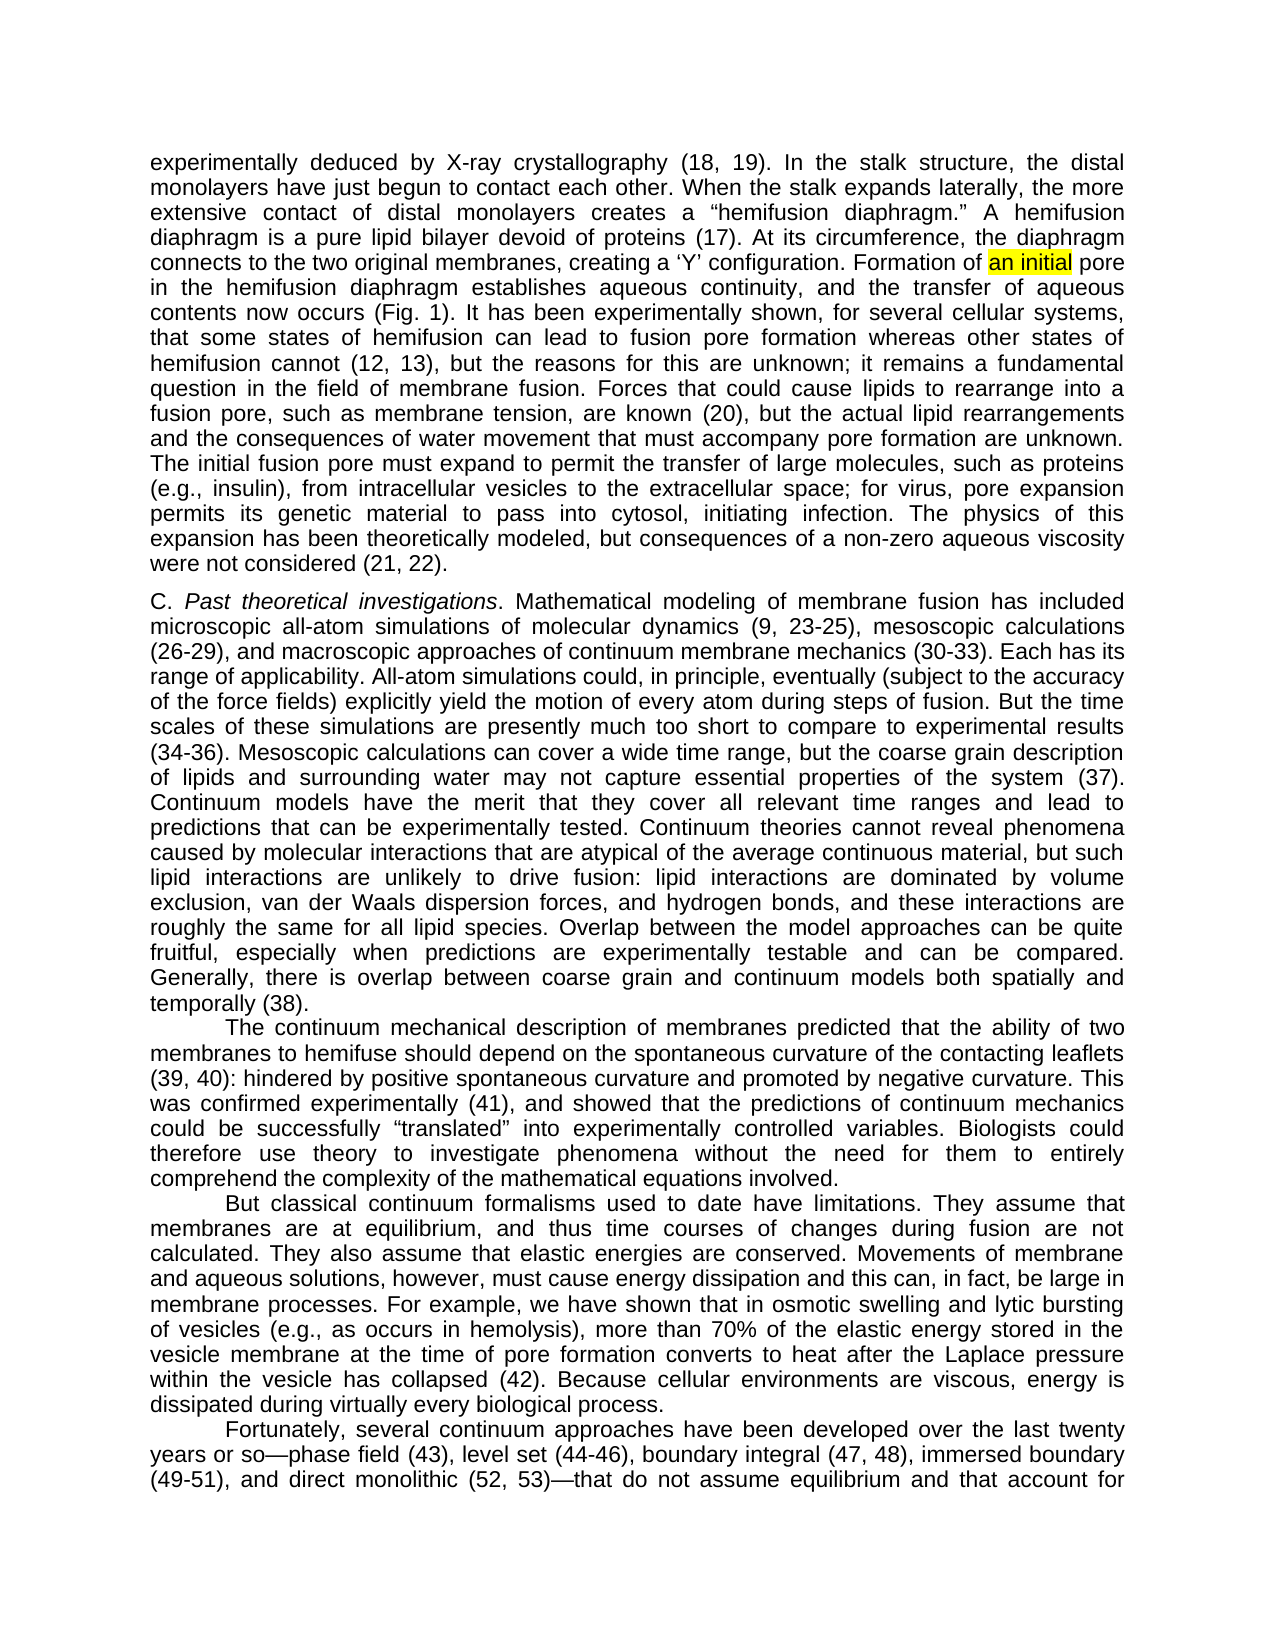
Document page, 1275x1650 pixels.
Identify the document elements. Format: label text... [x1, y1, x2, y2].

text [150, 1417, 1125, 1492]
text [150, 150, 1125, 577]
text The continuum mechanical description of membranes predicted that the ability of two membranes to hemifuse should depend on the spontaneous curvature of the contacting leaflets (39, 40): hindered by positive spontaneous curvature and promoted by negative curvature. This was confirmed experimentally (41), and showed that the predictions of continuum mechanics could be successfully “translated” into experimentally controlled variables. Biologists could therefore use theory to investigate phenomena without the need for them to entirely comprehend the complexity of the mathematical equations involved. [150, 1016, 1125, 1191]
text C. Past theoretical investigations. Mathematical modeling of membrane fusion has included microscopic all-atom simulations of molecular dynamics (9, 23-25), mesoscopic calculations (26-29), and macroscopic approaches of continuum membrane mechanics (30-33). Each has its range of applicability. All-atom simulations could, in principle, eventually (subject to the accuracy of the force fields) explicitly yield the motion of every atom during steps of fusion. But the time scales of these simulations are presently much too short to compare to experimental results (34-36). Mesoscopic calculations can cover a wide time range, but the coarse grain description of lipids and surrounding water may not capture essential properties of the system (37). Continuum models have the merit that they cover all relevant time ranges and lead to predictions that can be experimentally tested. Continuum theories cannot reveal phenomena caused by molecular interactions that are atypical of the average continuous material, but such lipid interactions are unlikely to drive fusion: lipid interactions are dominated by volume exclusion, van der Waals dispersion forces, and hydrogen bonds, and these interactions are roughly the same for all lipid species. Overlap between the model approaches can be quite fruitful, especially when predictions are experimentally testable and can be compared. Generally, there is overlap between coarse grain and continuum models both spatially and temporally (38). [150, 589, 1125, 1016]
text But classical continuum formalisms used to date have limitations. They assume that membranes are at equilibrium, and thus time courses of changes during fusion are not calculated. They also assume that elastic energies are conserved. Movements of membrane and aqueous solutions, however, must cause energy dissipation and this can, in fact, be large in membrane processes. For example, we have shown that in osmotic swelling and lytic bursting of vesicles (e.g., as occurs in hemolysis), more than 70% of the elastic energy stored in the vesicle membrane at the time of pore formation converts to heat after the Laplace pressure within the vesicle has collapsed (42). Because cellular environments are viscous, energy is dissipated during virtually every biological process. [150, 1191, 1125, 1417]
